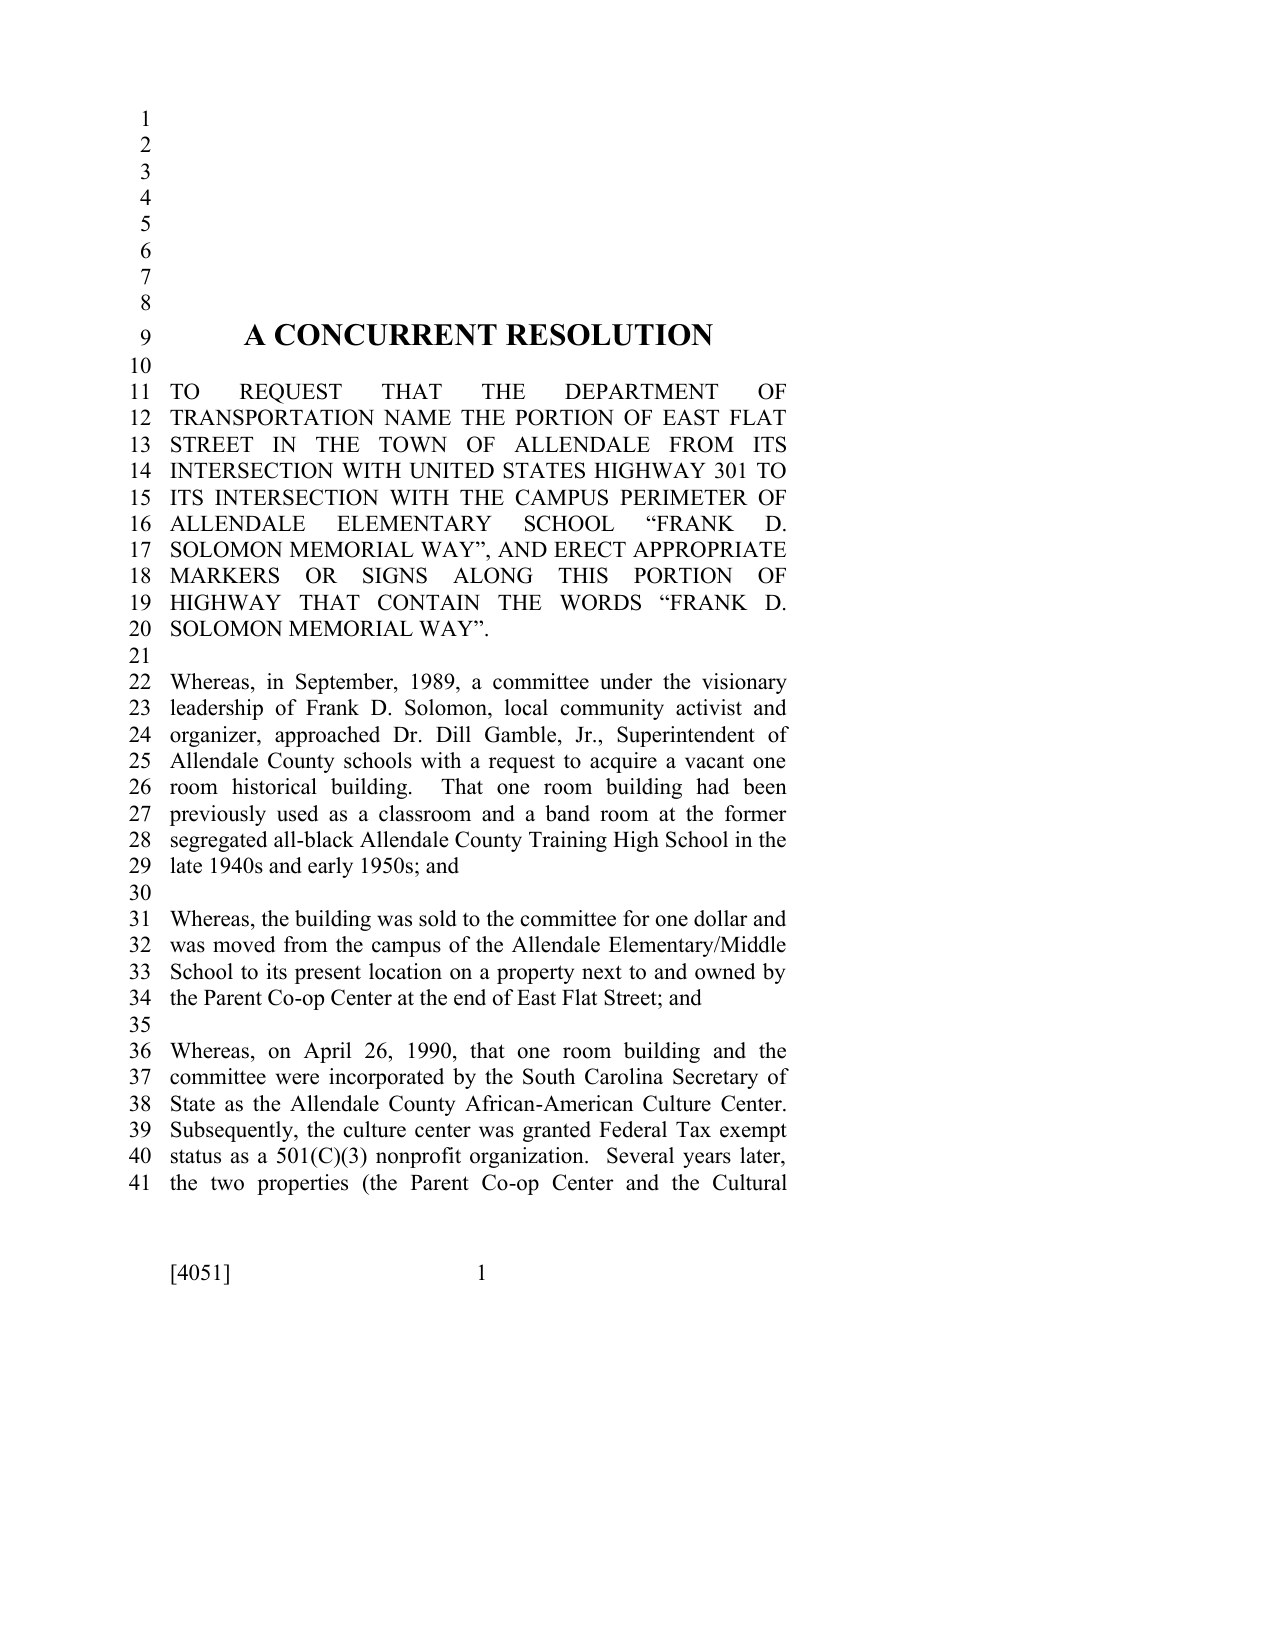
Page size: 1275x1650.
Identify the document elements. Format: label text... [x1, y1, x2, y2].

text Whereas, the building was sold to the committee for one dollar and was moved from the campus of the Allendale Elementary/Middle School to its present location on a property next to and owned by the Parent Co-op Center at the end of East Flat Street; and [169, 905, 787, 1011]
text A CONCURRENT RESOLUTION [169, 316, 787, 352]
text TO REQUEST THAT THE DEPARTMENT OF TRANSPORTATION NAME THE PORTION OF EAST FLAT STREET IN THE TOWN OF ALLENDALE FROM ITS INTERSECTION WITH UNITED STATES HIGHWAY 301 TO ITS INTERSECTION WITH THE CAMPUS PERIMETER OF ALLENDALE ELEMENTARY SCHOOL “FRANK D. SOLOMON MEMORIAL WAY”, AND ERECT APPROPRIATE MARKERS OR SIGNS ALONG THIS PORTION OF HIGHWAY THAT CONTAIN THE WORDS “FRANK D. SOLOMON MEMORIAL WAY”. [169, 378, 787, 642]
text Whereas, in September, 1989, a committee under the visionary leadership of Frank D. Solomon, local community activist and organizer, approached Dr. Dill Gamble, Jr., Superintendent of Allendale County schools with a request to acquire a vacant one room historical building. That one room building had been previously used as a classroom and a band room at the former segregated all-black Allendale County Training High School in the late 1940s and early 1950s; and [169, 668, 787, 879]
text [169, 1037, 787, 1195]
